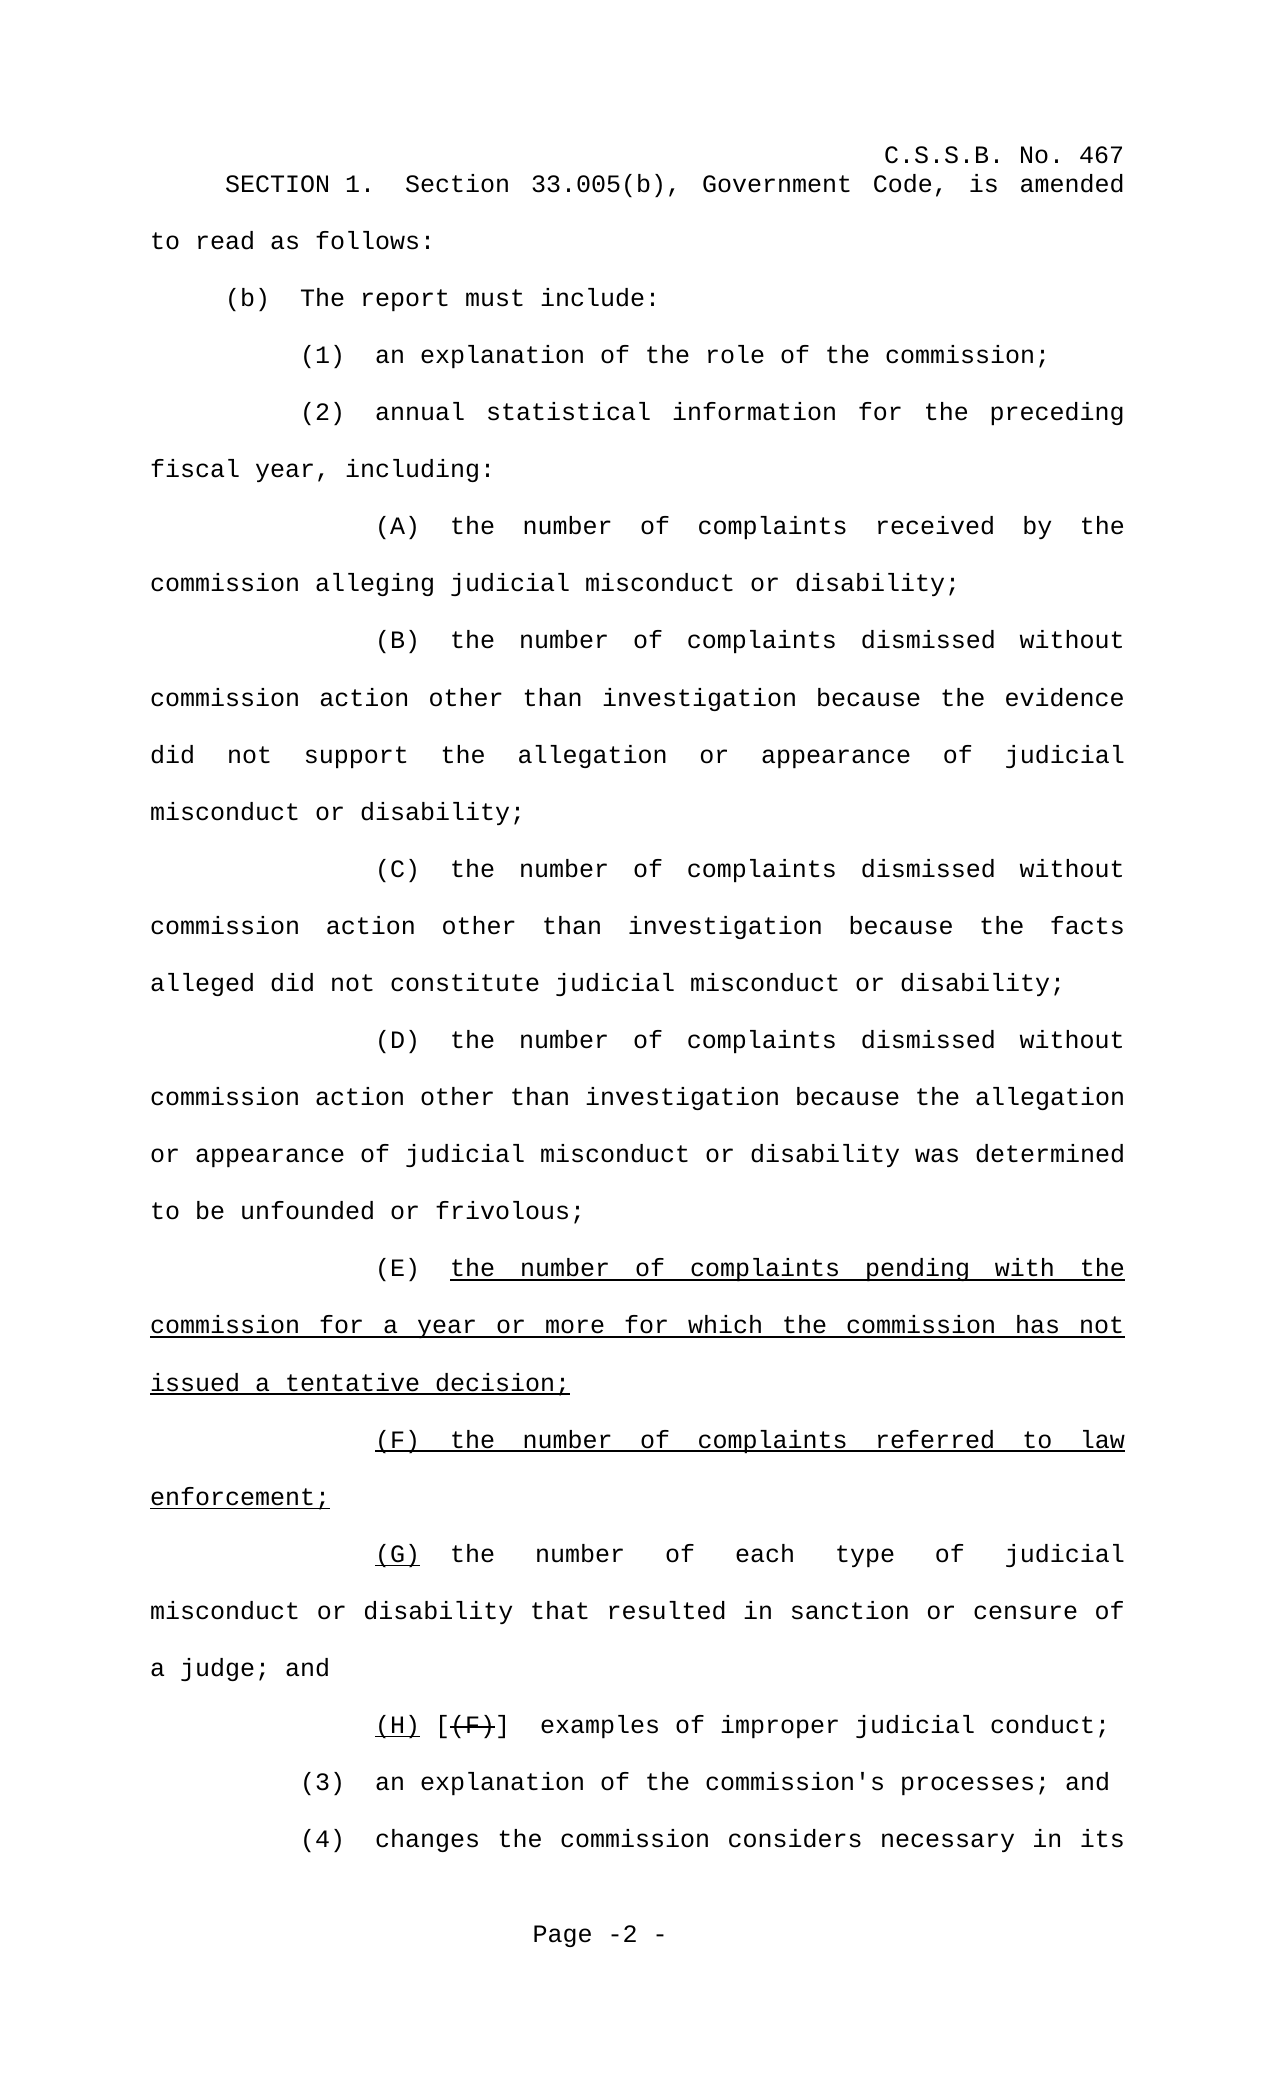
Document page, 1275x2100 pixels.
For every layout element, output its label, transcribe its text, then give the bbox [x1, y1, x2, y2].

text (2) annual statistical information for the preceding fiscal year, including: [150, 399, 1125, 485]
text (3) an explanation of the commission's processes; and [150, 1769, 1125, 1798]
text (E) the number of complaints pending with the commission for a year or more for which the commission has not issued a tentative decision; [150, 1256, 1125, 1336]
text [150, 1827, 1125, 1855]
text (E) the number of complaints pending with the commission for a year or more for which the commission has not issued a tentative decision; [150, 1338, 1125, 1398]
text (b) The report must include: [150, 285, 1125, 314]
text (D) the number of complaints dismissed without commission action other than investigation because the allegation or appearance of judicial misconduct or disability was determined to be unfounded or frivolous; [150, 1027, 1125, 1227]
text (C) the number of complaints dismissed without commission action other than investigation because the facts alleged did not constitute judicial misconduct or disability; [150, 856, 1125, 999]
text (B) the number of complaints dismissed without commission action other than investigation because the evidence did not support the allegation or appearance of judicial misconduct or disability; [150, 628, 1125, 828]
text (G) the number of each type of judicial misconduct or disability that resulted in sanction or censure of a judge; and [150, 1541, 1125, 1684]
text (1) an explanation of the role of the commission; [150, 342, 1125, 371]
text SECTION 1. Section 33.005(b), Government Code, is amended to read as follows: [150, 171, 1125, 257]
text (F) the number of complaints referred to law enforcement; [150, 1427, 1125, 1513]
text (H) [(F)] examples of improper judicial conduct; [150, 1712, 1125, 1741]
text (A) the number of complaints received by the commission alleging judicial misconduct or disability; [150, 514, 1125, 599]
